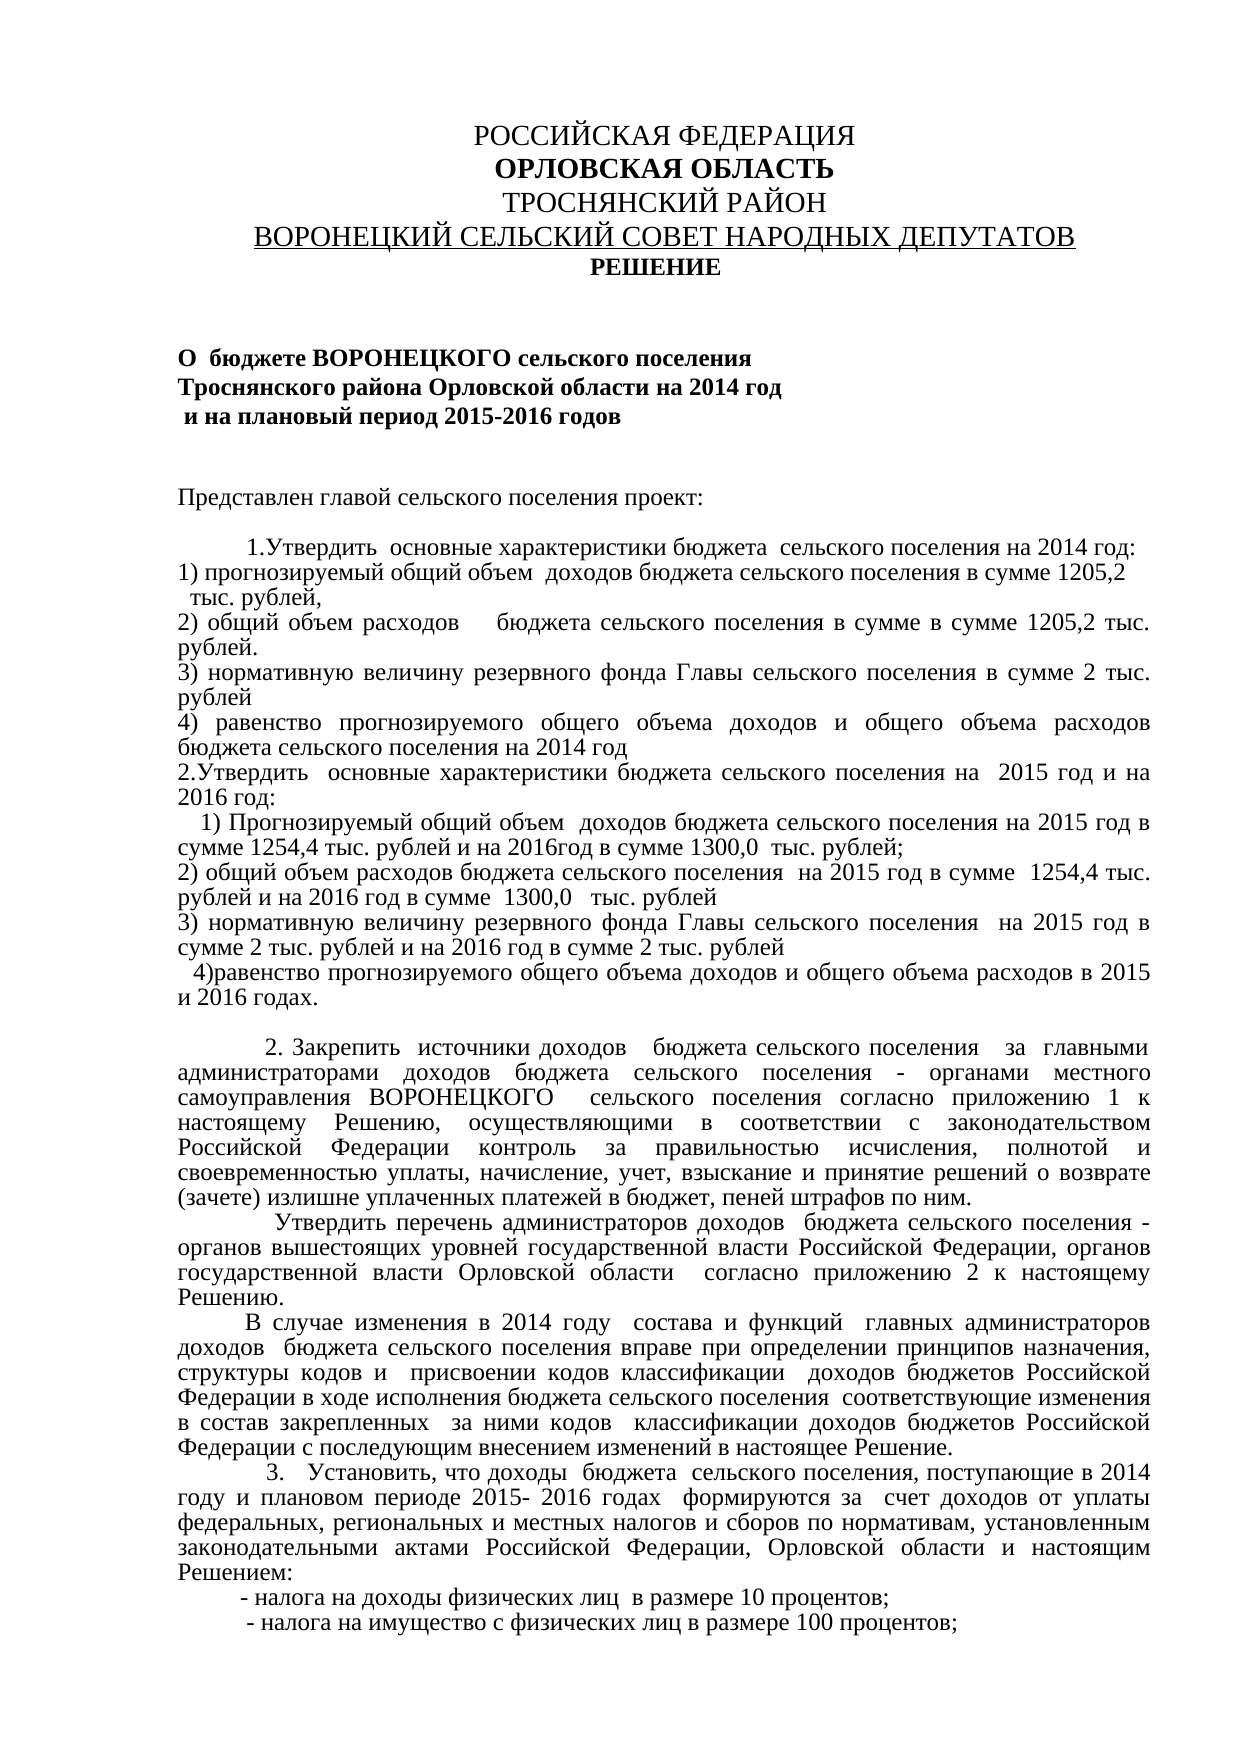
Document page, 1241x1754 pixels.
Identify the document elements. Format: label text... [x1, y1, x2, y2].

text Утвердить перечень администраторов доходов бюджета сельского поселения - органов вышестоящих уровней государственной власти Российской Федерации, органов государственной власти Орловской области согласно приложению 2 к настоящему Решению. [177, 1210, 1152, 1310]
text - налога на доходы физических лиц в размере 10 процентов; [177, 1585, 1152, 1610]
text ТРОСНЯНСКИЙ РАЙОН [177, 185, 1152, 219]
text 3) нормативную величину резервного фонда Главы сельского поселения в сумме 2 тыс. рублей [177, 660, 1152, 710]
text В случае изменения в 2014 году состава и функций главных администраторов доходов бюджета сельского поселения вправе при определении принципов назначения, структуры кодов и присвоении кодов классификации доходов бюджетов Российской Федерации в ходе исполнения бюджета сельского поселения соответствующие изменения в состав закрепленных за ними кодов классификации доходов бюджетов Российской Федерации с последующим внесением изменений в настоящее Решение. [177, 1310, 1152, 1460]
text РОССИЙСКАЯ ФЕДЕРАЦИЯ [177, 118, 1152, 152]
text 3. Установить, что доходы бюджета сельского поселения, поступающие в 2014 году и плановом периоде 2015- 2016 годах формируются за счет доходов от уплаты федеральных, региональных и местных налогов и сборов по нормативам, установленным законодательными актами Российской Федерации, Орловской области и настоящим Решением: [177, 1460, 1152, 1585]
text 2.Утвердить основные характеристики бюджета сельского поселения на 2015 год и на 2016 год: [177, 760, 1152, 810]
text РЕШЕНИЕ [177, 252, 1152, 281]
text и на плановый период 2015-2016 годов [177, 401, 1152, 429]
text Представлен главой сельского поселения проект: [177, 482, 1152, 511]
text ВОРОНЕЦКИЙ СЕЛЬСКИЙ СОВЕТ НАРОДНЫХ ДЕПУТАТОВ [177, 219, 1152, 252]
text 2) общий объем расходов бюджета сельского поселения на 2015 год в сумме 1254,4 тыс. рублей и на 2016 год в сумме 1300,0 тыс. рублей [177, 860, 1152, 910]
text 3) нормативную величину резервного фонда Главы сельского поселения на 2015 год в сумме 2 тыс. рублей и на 2016 год в сумме 2 тыс. рублей [177, 910, 1152, 960]
text 1.Утвердить основные характеристики бюджета сельского поселения на 2014 год: [177, 535, 1152, 560]
text 4) равенство прогнозируемого общего объема доходов и общего объема расходов бюджета сельского поселения на 2014 год [177, 710, 1152, 760]
text - налога на имущество с физических лиц в размере 100 процентов; [177, 1610, 1152, 1635]
text Троснянского района Орловской области на 2014 год [177, 372, 1152, 401]
text 1) прогнозируемый общий объем доходов бюджета сельского поселения в сумме 1205,2 [177, 560, 1152, 585]
text 1) Прогнозируемый общий объем доходов бюджета сельского поселения на 2015 год в сумме 1254,4 тыс. рублей и на 2016год в сумме 1300,0 тыс. рублей; [177, 810, 1152, 860]
text 2. Закрепить источники доходов бюджета сельского поселения за главными администраторами доходов бюджета сельского поселения - органами местного самоуправления ВОРОНЕЦКОГО сельского поселения согласно приложению 1 к настоящему Решению, осуществляющими в соответствии с законодательством Российской Федерации контроль за правильностью исчисления, полнотой и своевременностью уплаты, начисление, учет, взыскание и принятие решений о возврате (зачете) излишне уплаченных платежей в бюджет, пеней штрафов по ним. [177, 1035, 1152, 1210]
text 4)равенство прогнозируемого общего объема доходов и общего объема расходов в 2015 и 2016 годах. [177, 960, 1152, 1010]
text 2) общий объем расходов бюджета сельского поселения в сумме в сумме 1205,2 тыс. рублей. [177, 610, 1152, 660]
text ОРЛОВСКАЯ ОБЛАСТЬ [177, 152, 1152, 185]
text тыс. рублей, [177, 585, 1152, 610]
text О бюджете ВОРОНЕЦКОГО сельского поселения [177, 343, 1152, 372]
